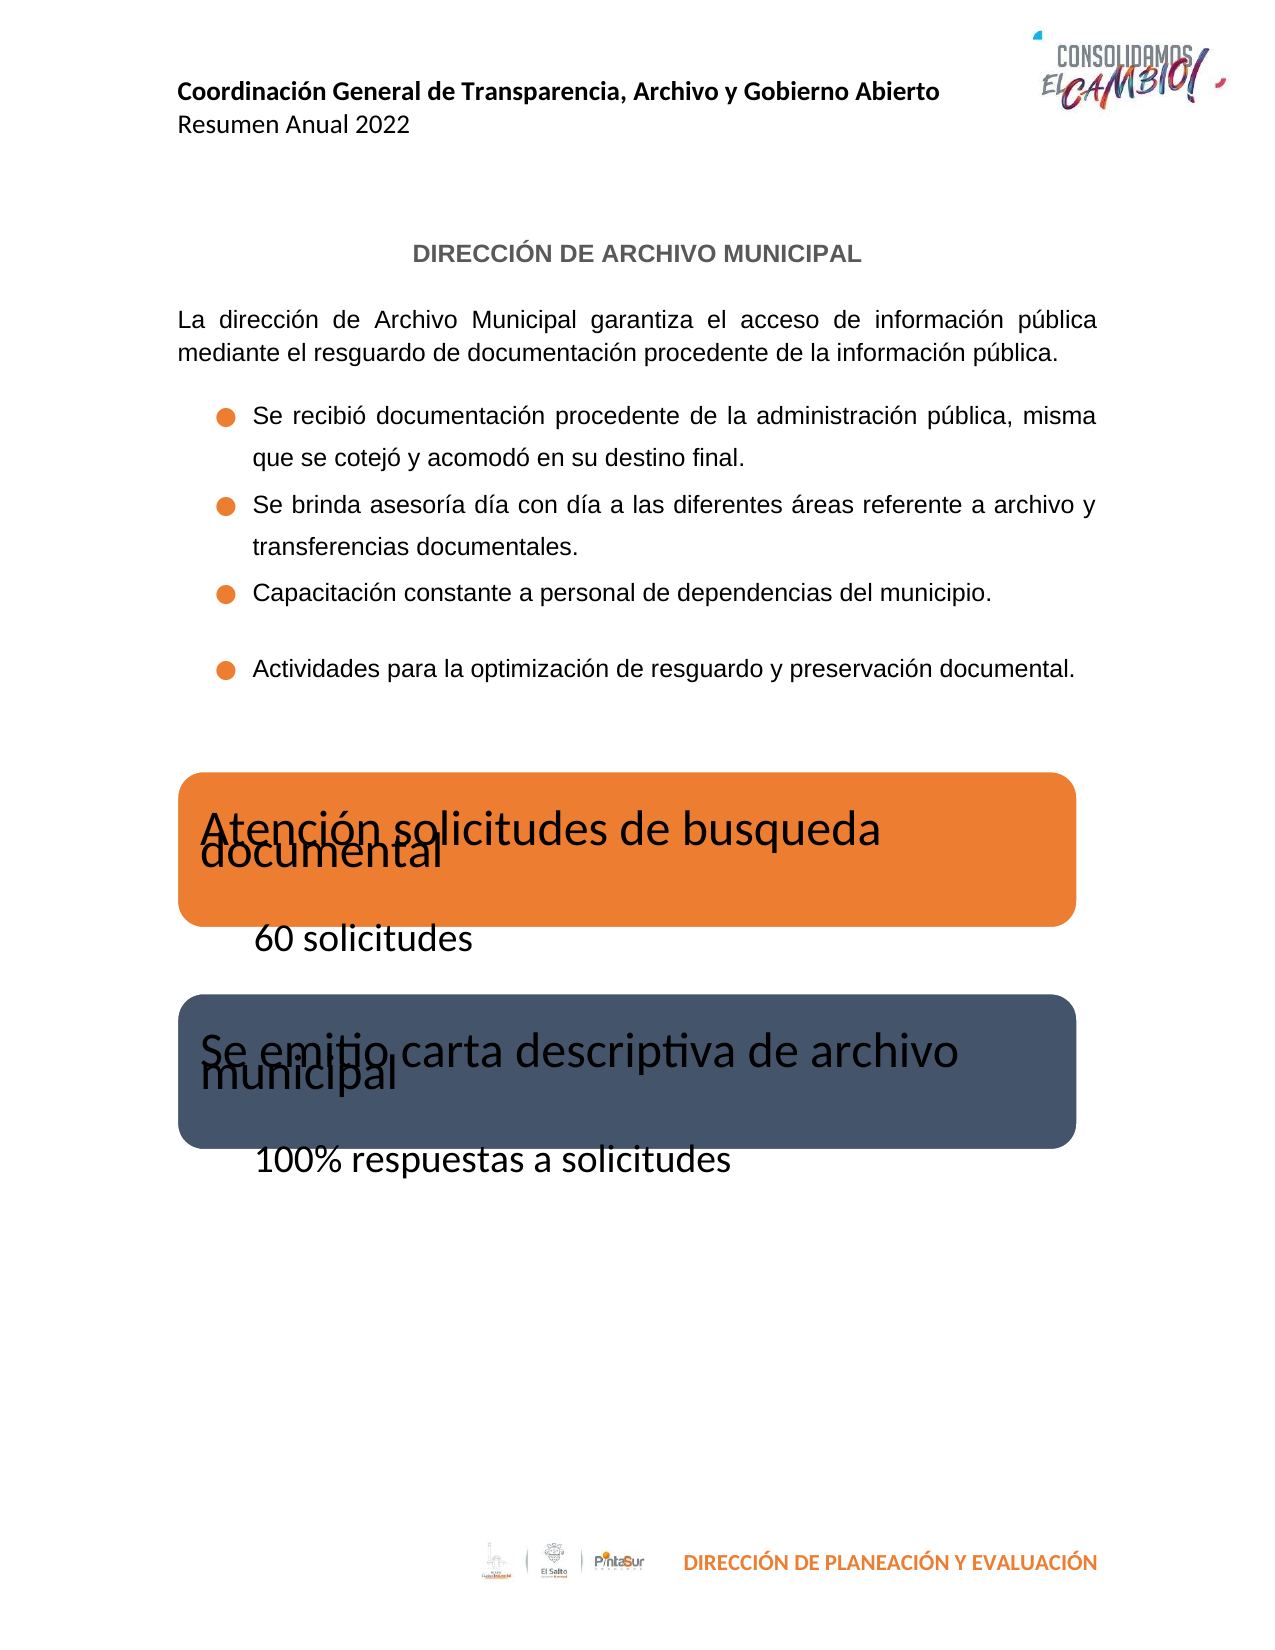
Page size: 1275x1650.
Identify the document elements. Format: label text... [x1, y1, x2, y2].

picture [426, 1536, 683, 1602]
picture [1000, 26, 1257, 121]
list Se recibió documentación procedente de la administración pública, misma que se cotejó y acomodó en su destino final. [215, 388, 1098, 472]
list Actividades para la optimización de resguardo y preservación documental. [215, 640, 1098, 691]
text DIRECCIÓN DE ARCHIVO MUNICIPAL [177, 239, 1098, 268]
list Se brinda asesoría día con día a las diferentes áreas referente a archivo y transferencias documentales. [215, 476, 1098, 560]
text La dirección de Archivo Municipal garantiza el acceso de información pública mediante el resguardo de documentación procedente de la información pública. [177, 305, 1098, 367]
list Capacitación constante a personal de dependencias del municipio. [215, 565, 1098, 616]
